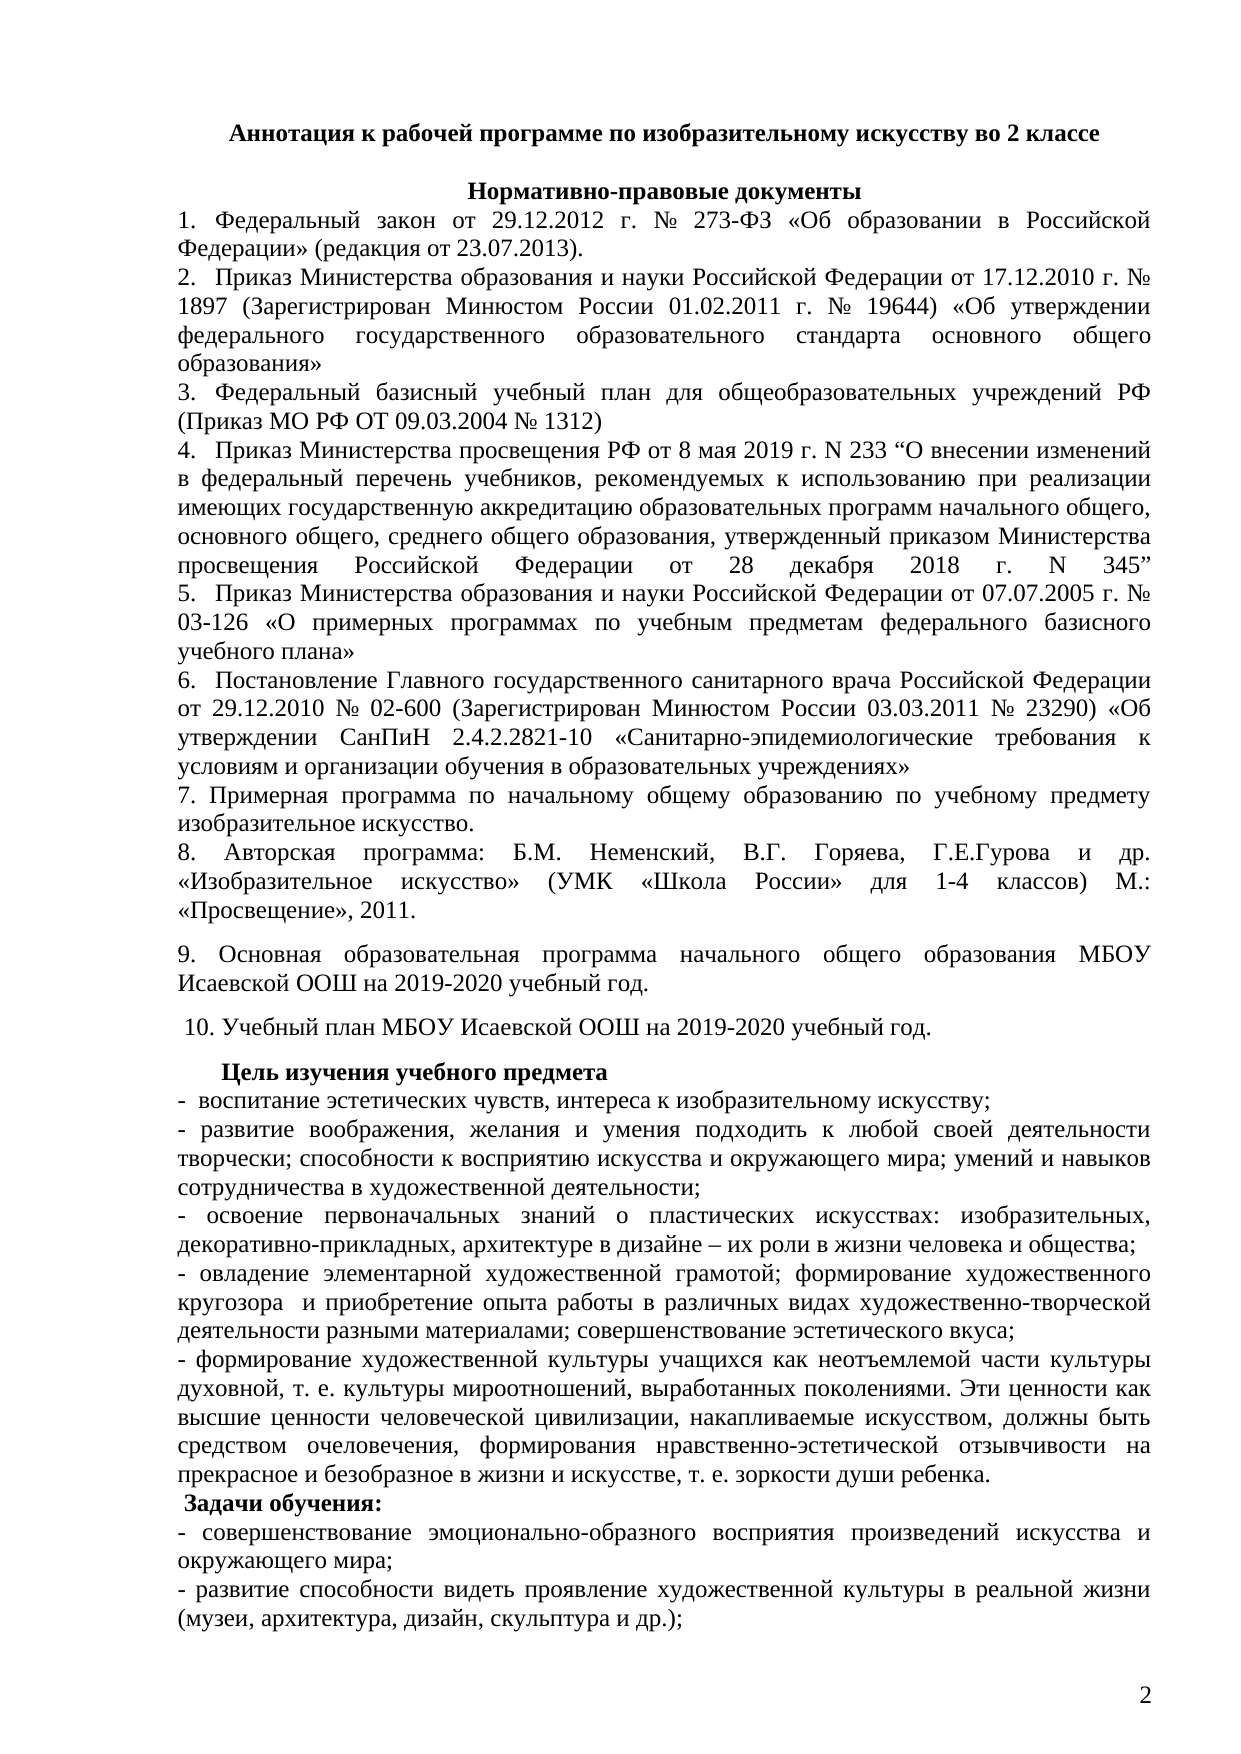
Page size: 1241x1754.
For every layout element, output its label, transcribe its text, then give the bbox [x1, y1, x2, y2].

text - воспитание эстетических чувств, интереса к изобразительному искусству; [177, 1085, 1152, 1114]
text - формирование художественной культуры учащихся как неотъемлемой части культуры духовной, т. е. культуры мироотношений, выработанных поколениями. Эти ценности как высшие ценности человеческой цивилизации, накапливаемые искусством, должны быть средством очеловечения, формирования нравственно-эстетической отзывчивости на прекрасное и безобразное в жизни и искусстве, т. е. зоркости души ребенка. [177, 1344, 1152, 1488]
text - освоение первоначальных знаний о пластических искусствах: изобразительных, декоративно-прикладных, архитектуре в дизайне – их роли в жизни человека и общества; [177, 1200, 1152, 1258]
text 8. Авторская программа: Б.М. Неменский, В.Г. Горяева, Г.Е.Гурова и др. «Изобразительное искусство» (УМК «Школа России» для 1-4 классов) М.: «Просвещение», 2011. [177, 837, 1152, 923]
text 9. Основная образовательная программа начального общего образования МБОУ Исаевской ООШ на 2019-2020 учебный год. [177, 939, 1152, 997]
text Нормативно-правовые документы [177, 176, 1152, 205]
text Цель изучения учебного предмета [221, 1057, 1152, 1085]
text 7. Примерная программа по начальному общему образованию по учебному предмету изобразительное искусство. [177, 780, 1152, 837]
text - развитие воображения, желания и умения подходить к любой своей деятельности творчески; способности к восприятию искусства и окружающего мира; умений и навыков сотрудничества в художественной деятельности; [177, 1114, 1152, 1200]
text - совершенствование эмоционально-образного восприятия произведений искусства и окружающего мира; [177, 1517, 1152, 1574]
text Задачи обучения: [177, 1488, 1152, 1517]
text 10. Учебный план МБОУ Исаевской ООШ на 2019-2020 учебный год. [177, 1012, 1152, 1041]
text - овладение элементарной художественной грамотой; формирование художественного кругозора и приобретение опыта работы в различных видах художественно-творческой деятельности разными материалами; совершенствование эстетического вкуса; [177, 1258, 1152, 1344]
text 4. Приказ Министерства просвещения РФ от 8 мая 2019 г. N 233 “О внесении изменений в федеральный перечень учебников, рекомендуемых к использованию при реализации имеющих государственную аккредитацию образовательных программ начального общего, основного общего, среднего общего образования, утвержденный приказом Министерства просвещения Российской Федерации от 28 декабря 2018 г. N 345” 5. Приказ Министерства образования и науки Российской Федерации от 07.07.2005 г. № 03-126 «О примерных программах по учебным предметам федерального базисного учебного плана» [177, 435, 1152, 665]
text 1. Федеральный закон от 29.12.2012 г. № 273-ФЗ «Об образовании в Российской Федерации» (редакция от 23.07.2013). [177, 205, 1152, 262]
text 3. Федеральный базисный учебный план для общеобразовательных учреждений РФ (Приказ МО РФ ОТ 09.03.2004 № 1312) [177, 377, 1152, 435]
text 2. Приказ Министерства образования и науки Российской Федерации от 17.12.2010 г. № 1897 (Зарегистрирован Минюстом России 01.02.2011 г. № 19644) «Об утверждении федерального государственного образовательного стандарта основного общего образования» [177, 262, 1152, 377]
text Аннотация к рабочей программе по изобразительному искусству во 2 классе [177, 118, 1152, 147]
text - развитие способности видеть проявление художественной культуры в реальной жизни (музеи, архитектура, дизайн, скульптура и др.); [177, 1574, 1152, 1632]
text 6. Постановление Главного государственного санитарного врача Российской Федерации от 29.12.2010 № 02-600 (Зарегистрирован Минюстом России 03.03.2011 № 23290) «Об утверждении СанПиН 2.4.2.2821-10 «Санитарно-эпидемиологические требования к условиям и организации обучения в образовательных учреждениях» [177, 665, 1152, 780]
